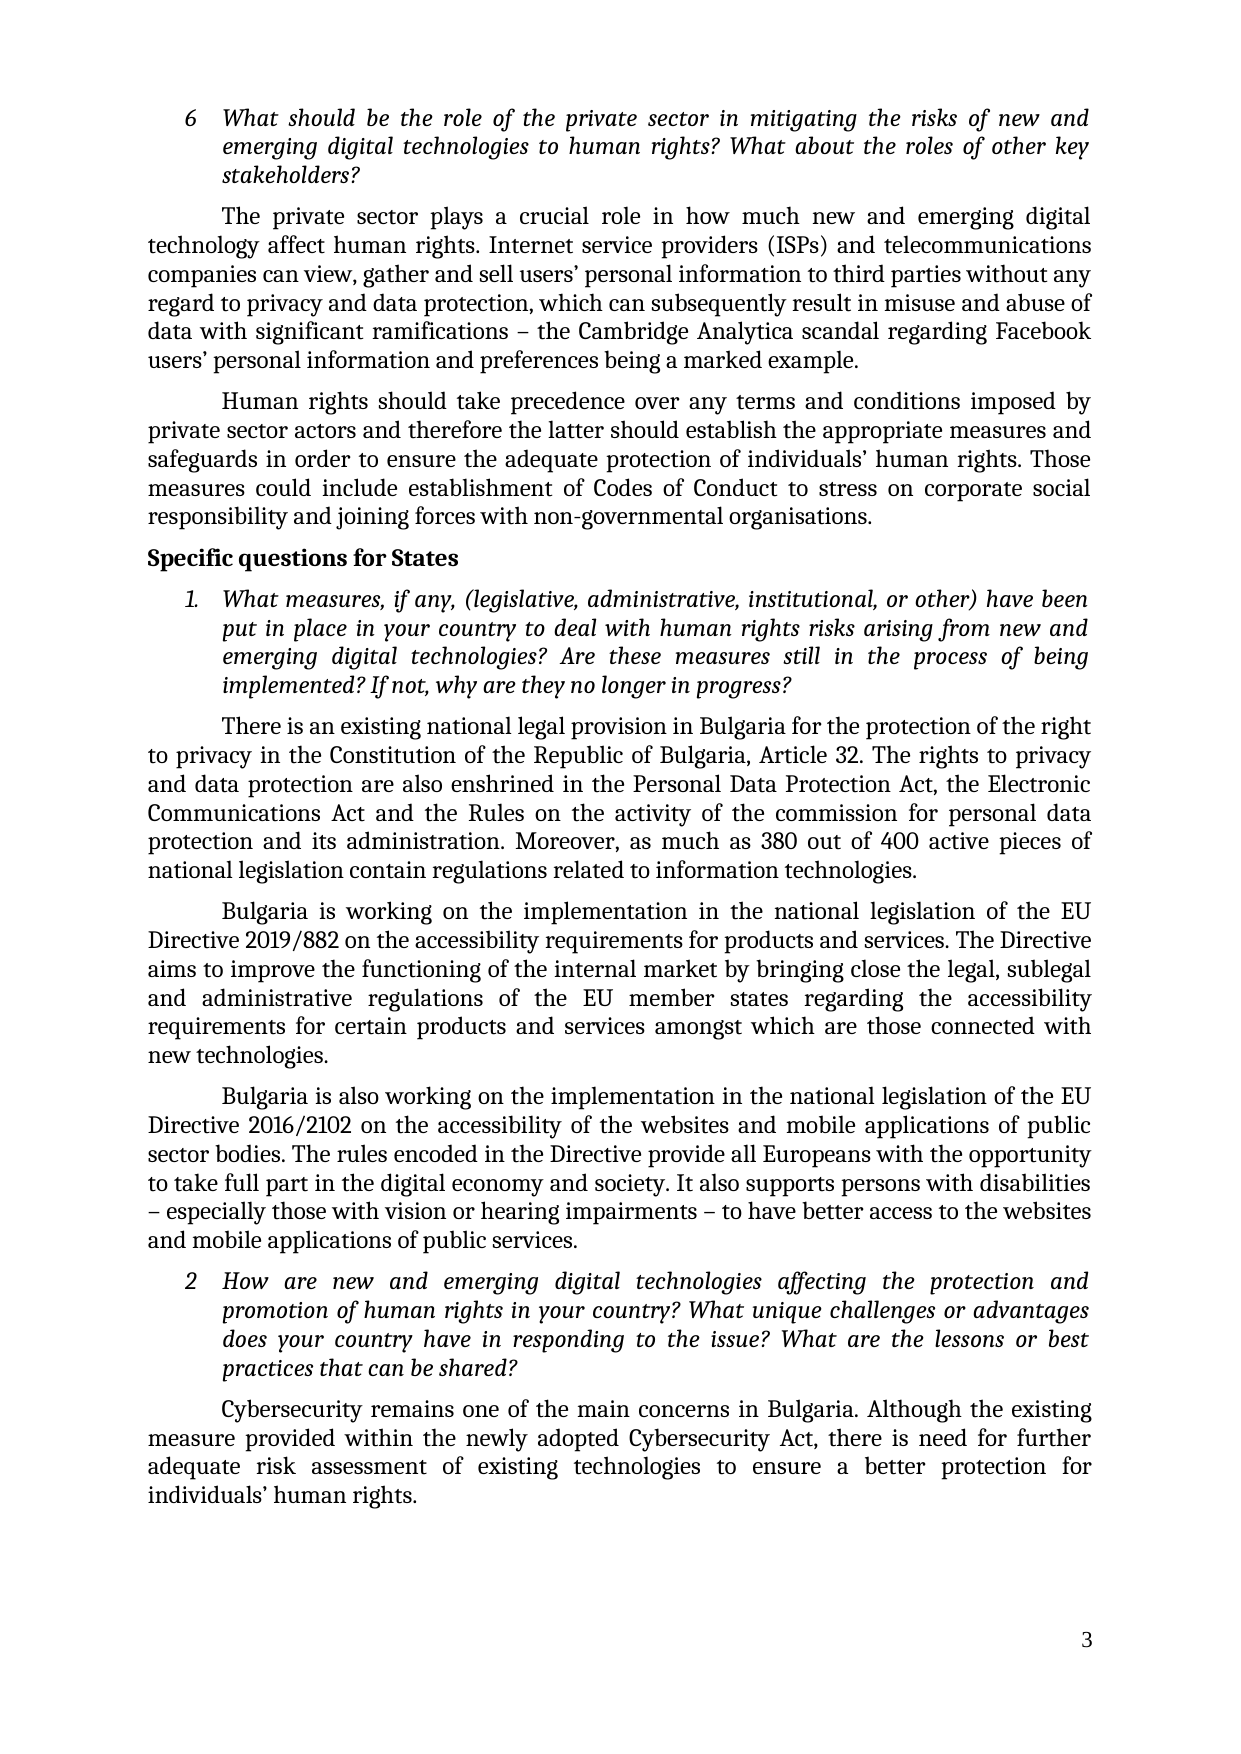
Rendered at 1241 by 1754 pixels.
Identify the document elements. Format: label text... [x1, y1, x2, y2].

text Cybersecurity remains one of the main concerns in Bulgaria. Although the existing measure provided within the newly adopted Cybersecurity Act, there is need for further adequate risk assessment of existing technologies to ensure a better protection for individuals’ human rights. [148, 1395, 1093, 1510]
list What should be the role of the private sector in mitigating the risks of new and emerging digital technologies to human rights? What about the roles of other key stakeholders? [185, 103, 1093, 190]
list How are new and emerging digital technologies affecting the protection and promotion of human rights in your country? What unique challenges or advantages does your country have in responding to the issue? What are the lessons or best practices that can be shared? [185, 1267, 1093, 1382]
text There is an existing national legal provision in Bulgaria for the protection of the right to privacy in the Constitution of the Republic of Bulgaria, Article 32. The rights to privacy and data protection are also enshrined in the Personal Data Protection Act, the Electronic Communications Act and the Rules on the activity of the commission for personal data protection and its administration. Moreover, as much as 380 out of 400 active pieces of national legislation contain regulations related to information technologies. [148, 712, 1093, 885]
text Specific questions for States [148, 543, 1093, 572]
list What measures, if any, (legislative, administrative, institutional, or other) have been put in place in your country to deal with human rights risks arising from new and emerging digital technologies? Are these measures still in the process of being implemented? If not, why are they no longer in progress? [185, 585, 1093, 700]
text Bulgaria is working on the implementation in the national legislation of the EU Directive 2019/882 on the accessibility requirements for products and services. The Directive aims to improve the functioning of the internal market by bringing close the legal, sublegal and administrative regulations of the EU member states regarding the accessibility requirements for certain products and services amongst which are those connected with new technologies. [148, 897, 1093, 1070]
text Human rights should take precedence over any terms and conditions imposed by private sector actors and therefore the latter should establish the appropriate measures and safeguards in order to ensure the adequate protection of individuals’ human rights. Those measures could include establishment of Codes of Conduct to stress on corporate social responsibility and joining forces with non-governmental organisations. [148, 387, 1093, 531]
text The private sector plays a crucial role in how much new and emerging digital technology affect human rights. Internet service providers (ISPs) and telecommunications companies can view, gather and sell users’ personal information to third parties without any regard to privacy and data protection, which can subsequently result in misuse and abuse of data with significant ramifications – the Cambridge Analytica scandal regarding Facebook users’ personal information and preferences being a marked example. [148, 202, 1093, 375]
text Bulgaria is also working on the implementation in the national legislation of the EU Directive 2016/2102 on the accessibility of the websites and mobile applications of public sector bodies. The rules encoded in the Directive provide all Europeans with the opportunity to take full part in the digital economy and society. It also supports persons with disabilities – especially those with vision or hearing impairments – to have better access to the websites and mobile applications of public services. [148, 1082, 1093, 1255]
